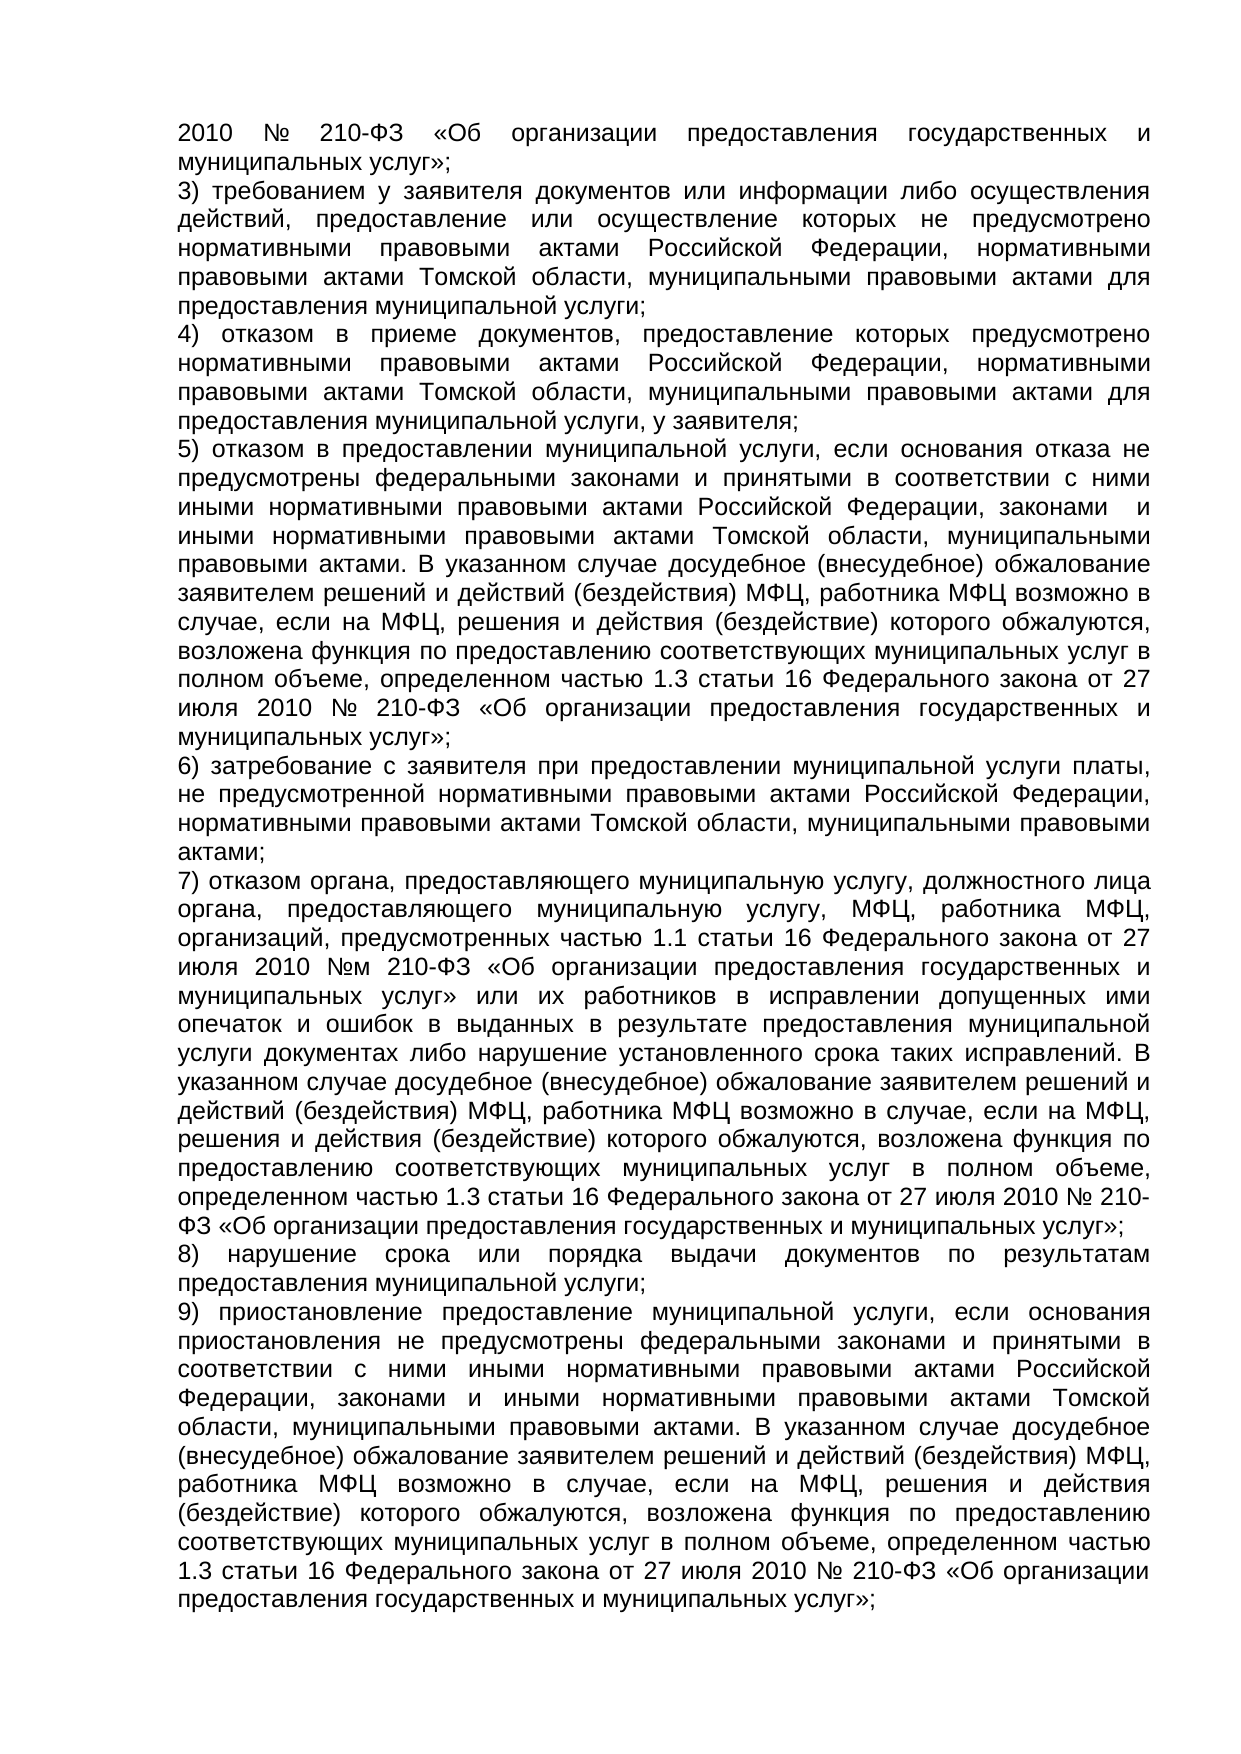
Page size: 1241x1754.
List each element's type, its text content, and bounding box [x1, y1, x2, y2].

list 8) нарушение срока или порядка выдачи документов по результатам предоставления муниципальной услуги; [177, 1239, 1152, 1297]
list 6) затребование с заявителя при предоставлении муниципальной услуги платы, не предусмотренной нормативными правовыми актами Российской Федерации, нормативными правовыми актами Томской области, муниципальными правовыми актами; [177, 751, 1152, 866]
list 3) требованием у заявителя документов или информации либо осуществления действий, предоставление или осуществление которых не предусмотрено нормативными правовыми актами Российской Федерации, нормативными правовыми актами Томской области, муниципальными правовыми актами для предоставления муниципальной услуги; [177, 176, 1152, 319]
list 4) отказом в приеме документов, предоставление которых предусмотрено нормативными правовыми актами Российской Федерации, нормативными правовыми актами Томской области, муниципальными правовыми актами для предоставления муниципальной услуги, у заявителя; [177, 319, 1152, 434]
list 5) отказом в предоставлении муниципальной услуги, если основания отказа не предусмотрены федеральными законами и принятыми в соответствии с ними иными нормативными правовыми актами Российской Федерации, законами и иными нормативными правовыми актами Томской области, муниципальными правовыми актами. В указанном случае досудебное (внесудебное) обжалование заявителем решений и действий (бездействия) МФЦ, работника МФЦ возможно в случае, если на МФЦ, решения и действия (бездействие) которого обжалуются, возложена функция по предоставлению соответствующих муниципальных услуг в полном объеме, определенном частью 1.3 статьи 16 Федерального закона от 27 июля 2010 № 210-ФЗ «Об организации предоставления государственных и муниципальных услуг»; [177, 434, 1152, 751]
list 7) отказом органа, предоставляющего муниципальную услугу, должностного лица органа, предоставляющего муниципальную услугу, МФЦ, работника МФЦ, организаций, предусмотренных частью 1.1 статьи 16 Федерального закона от 27 июля 2010 №м 210-ФЗ «Об организации предоставления государственных и муниципальных услуг» или их работников в исправлении допущенных ими опечаток и ошибок в выданных в результате предоставления муниципальной услуги документах либо нарушение установленного срока таких исправлений. В указанном случае досудебное (внесудебное) обжалование заявителем решений и действий (бездействия) МФЦ, работника МФЦ возможно в случае, если на МФЦ, решения и действия (бездействие) которого обжалуются, возложена функция по предоставлению соответствующих муниципальных услуг в полном объеме, определенном частью 1.3 статьи 16 Федерального закона от 27 июля 2010 № 210-ФЗ «Об организации предоставления государственных и муниципальных услуг»; [177, 866, 1152, 1239]
list 9) приостановление предоставление муниципальной услуги, если основания приостановления не предусмотрены федеральными законами и принятыми в соответствии с ними иными нормативными правовыми актами Российской Федерации, законами и иными нормативными правовыми актами Томской области, муниципальными правовыми актами. В указанном случае досудебное (внесудебное) обжалование заявителем решений и действий (бездействия) МФЦ, работника МФЦ возможно в случае, если на МФЦ, решения и действия (бездействие) которого обжалуются, возложена функция по предоставлению соответствующих муниципальных услуг в полном объеме, определенном частью 1.3 статьи 16 Федерального закона от 27 июля 2010 № 210-ФЗ «Об организации предоставления государственных и муниципальных услуг»; [177, 1297, 1152, 1613]
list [177, 118, 1152, 176]
